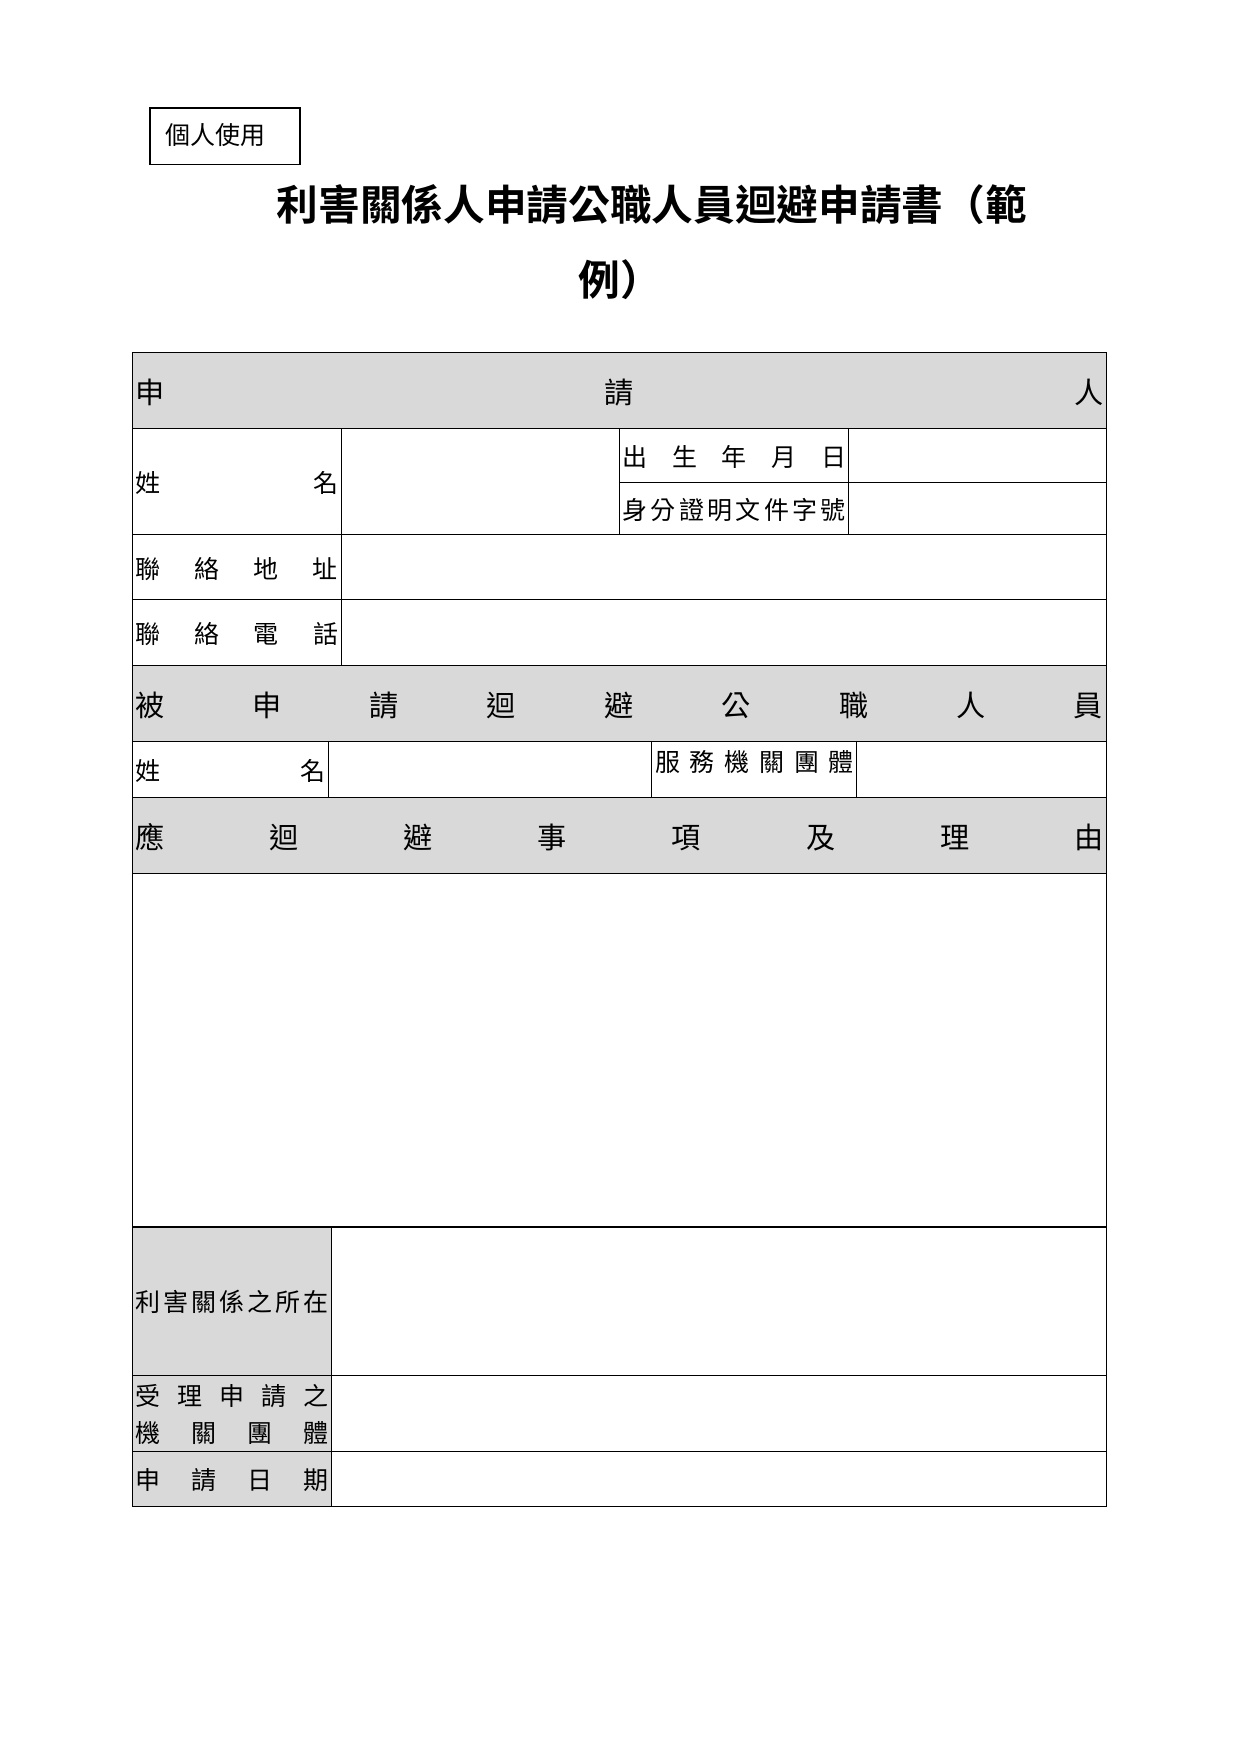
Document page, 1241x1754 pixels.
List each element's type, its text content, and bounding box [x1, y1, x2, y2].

table_cell [849, 429, 1106, 482]
table_cell [857, 742, 1106, 797]
table_cell 聯絡電話 [133, 600, 341, 665]
table_cell 利害關係之所在 [133, 1228, 331, 1375]
table_cell 應迴避事項及理由 [133, 798, 1106, 873]
table_cell 申請日期 [133, 1452, 331, 1506]
table_cell 身分證明文件字號 [620, 483, 848, 534]
table_cell [133, 874, 1106, 1226]
table_cell [342, 429, 619, 534]
table_cell [329, 742, 651, 797]
table_cell 被申請迴避公職人員 [133, 666, 1106, 741]
table_cell [342, 600, 1106, 665]
table_cell 受理申請之 機關團體 [133, 1376, 331, 1451]
table_cell [332, 1228, 1106, 1375]
table_cell 姓名 [133, 742, 328, 797]
table_cell [342, 535, 1106, 599]
table_cell 姓名 [133, 429, 341, 534]
table_cell 服務機關團體 [652, 742, 856, 797]
table_cell [332, 1376, 1106, 1451]
table_cell 聯 絡 地 址 [133, 535, 341, 599]
table_header 申請人 [133, 353, 1106, 428]
table_cell [849, 483, 1106, 534]
text 利害關係人申請公職人員迴避申請書（範例） [187, 164, 1053, 314]
table_cell [332, 1452, 1106, 1506]
table_cell 出生年月日 [620, 429, 848, 482]
